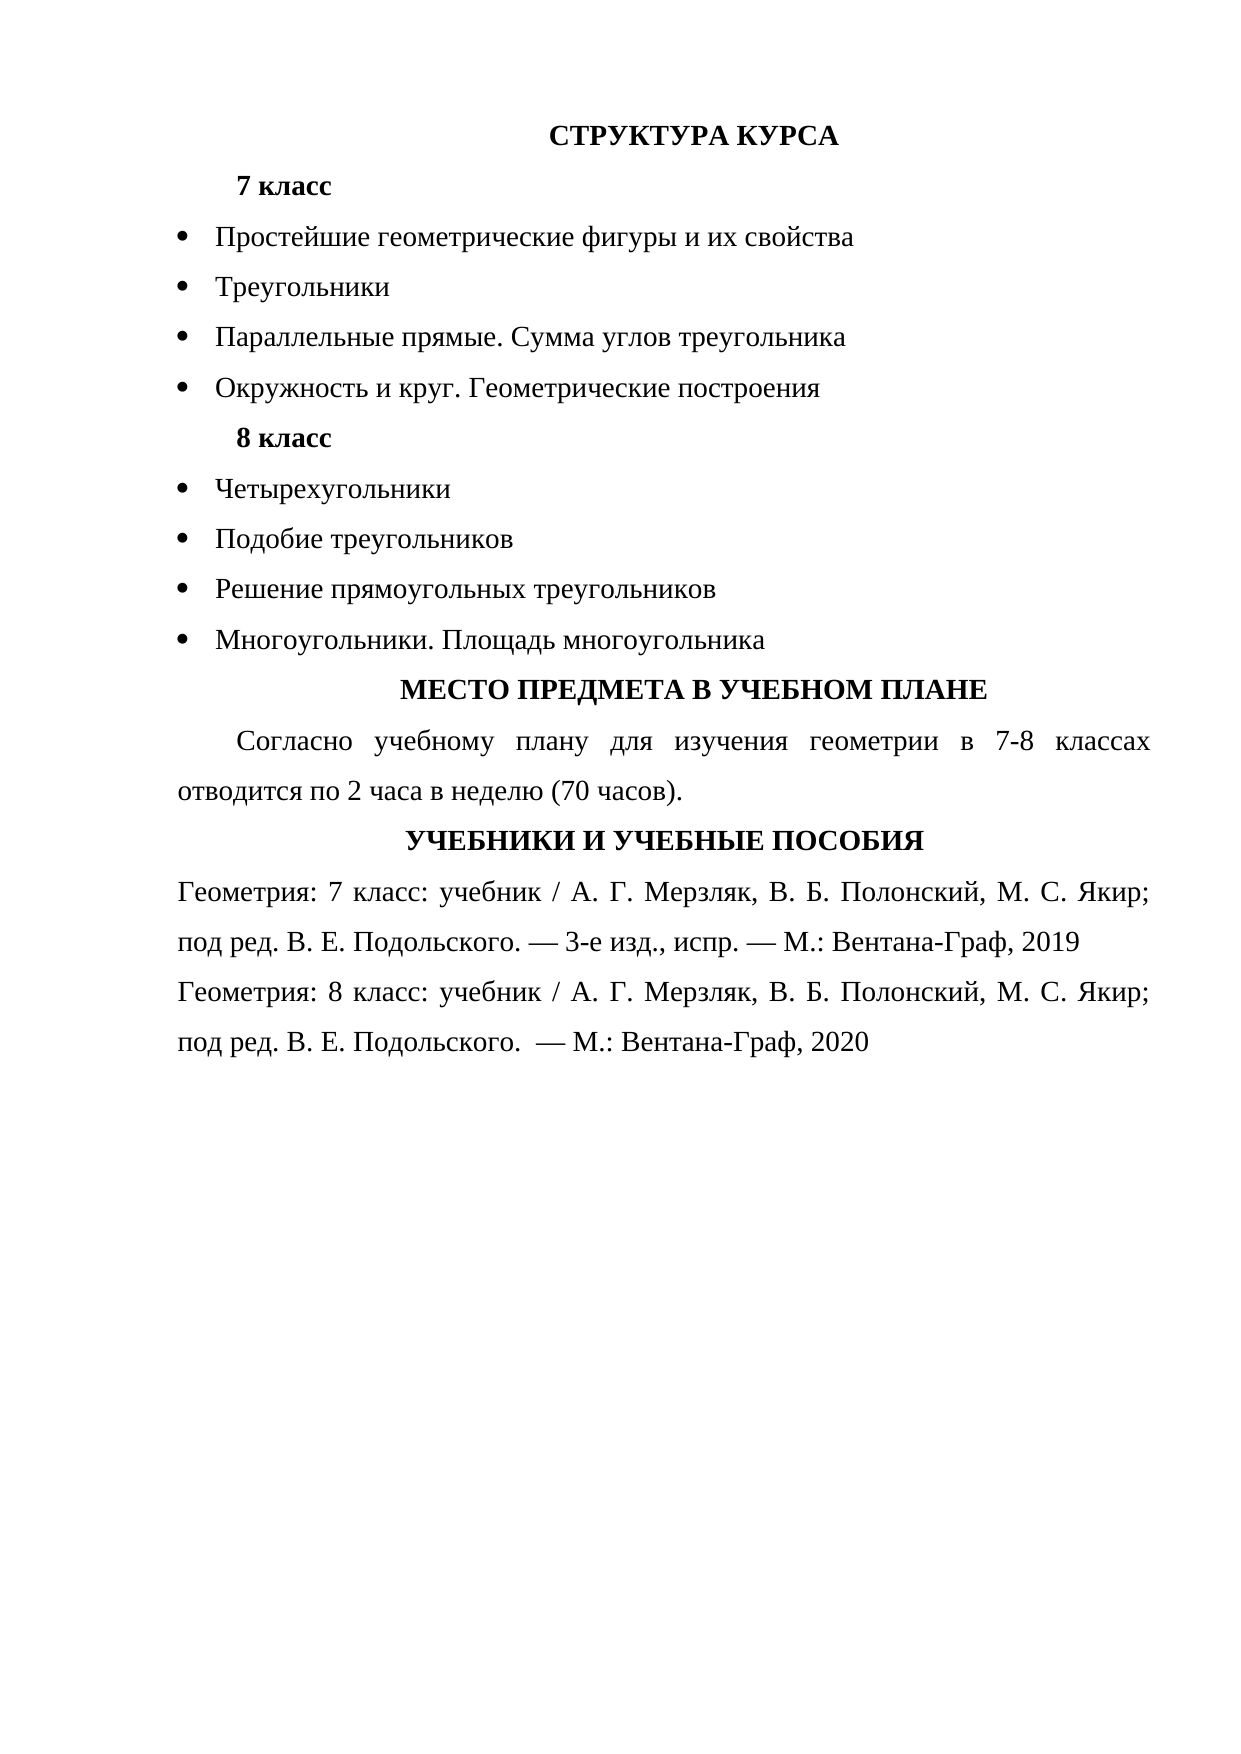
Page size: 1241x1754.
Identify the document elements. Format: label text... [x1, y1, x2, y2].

list Треугольники [177, 269, 1152, 303]
text СТРУКТУРА КУРСА [177, 118, 1152, 152]
text 8 класс [177, 420, 1152, 454]
text УЧЕБНИКИ И УЧЕБНЫЕ ПОСОБИЯ [177, 823, 1152, 857]
list Многоугольники. Площадь многоугольника [177, 622, 1146, 656]
list Четырехугольники [177, 471, 1152, 504]
list Окружность и круг. Геометрические построения [177, 370, 1152, 404]
list Параллельные прямые. Сумма углов треугольника [177, 319, 1152, 353]
text МЕСТО ПРЕДМЕТА В УЧЕБНОМ ПЛАНЕ [177, 672, 1152, 706]
list Подобие треугольников [177, 521, 1152, 555]
text Геометрия: 7 класс: учебник / А. Г. Мерзляк, В. Б. Полонский, М. С. Якир; под ред. В. Е. Подольского. — 3-е изд., испр. — М.: Вентана-Граф, 2019 [177, 874, 1152, 957]
list Простейшие геометрические фигуры и их свойства [177, 219, 1152, 252]
text Согласно учебному плану для изучения геометрии в 7-8 классах отводится по 2 часа в неделю (70 часов). [177, 723, 1152, 807]
text Геометрия: 8 класс: учебник / А. Г. Мерзляк, В. Б. Полонский, М. С. Якир; под ред. В. Е. Подольского. — М.: Вентана-Граф, 2020 [177, 974, 1152, 1058]
list Решение прямоугольных треугольников [177, 572, 1152, 605]
text 7 класс [177, 168, 1152, 202]
